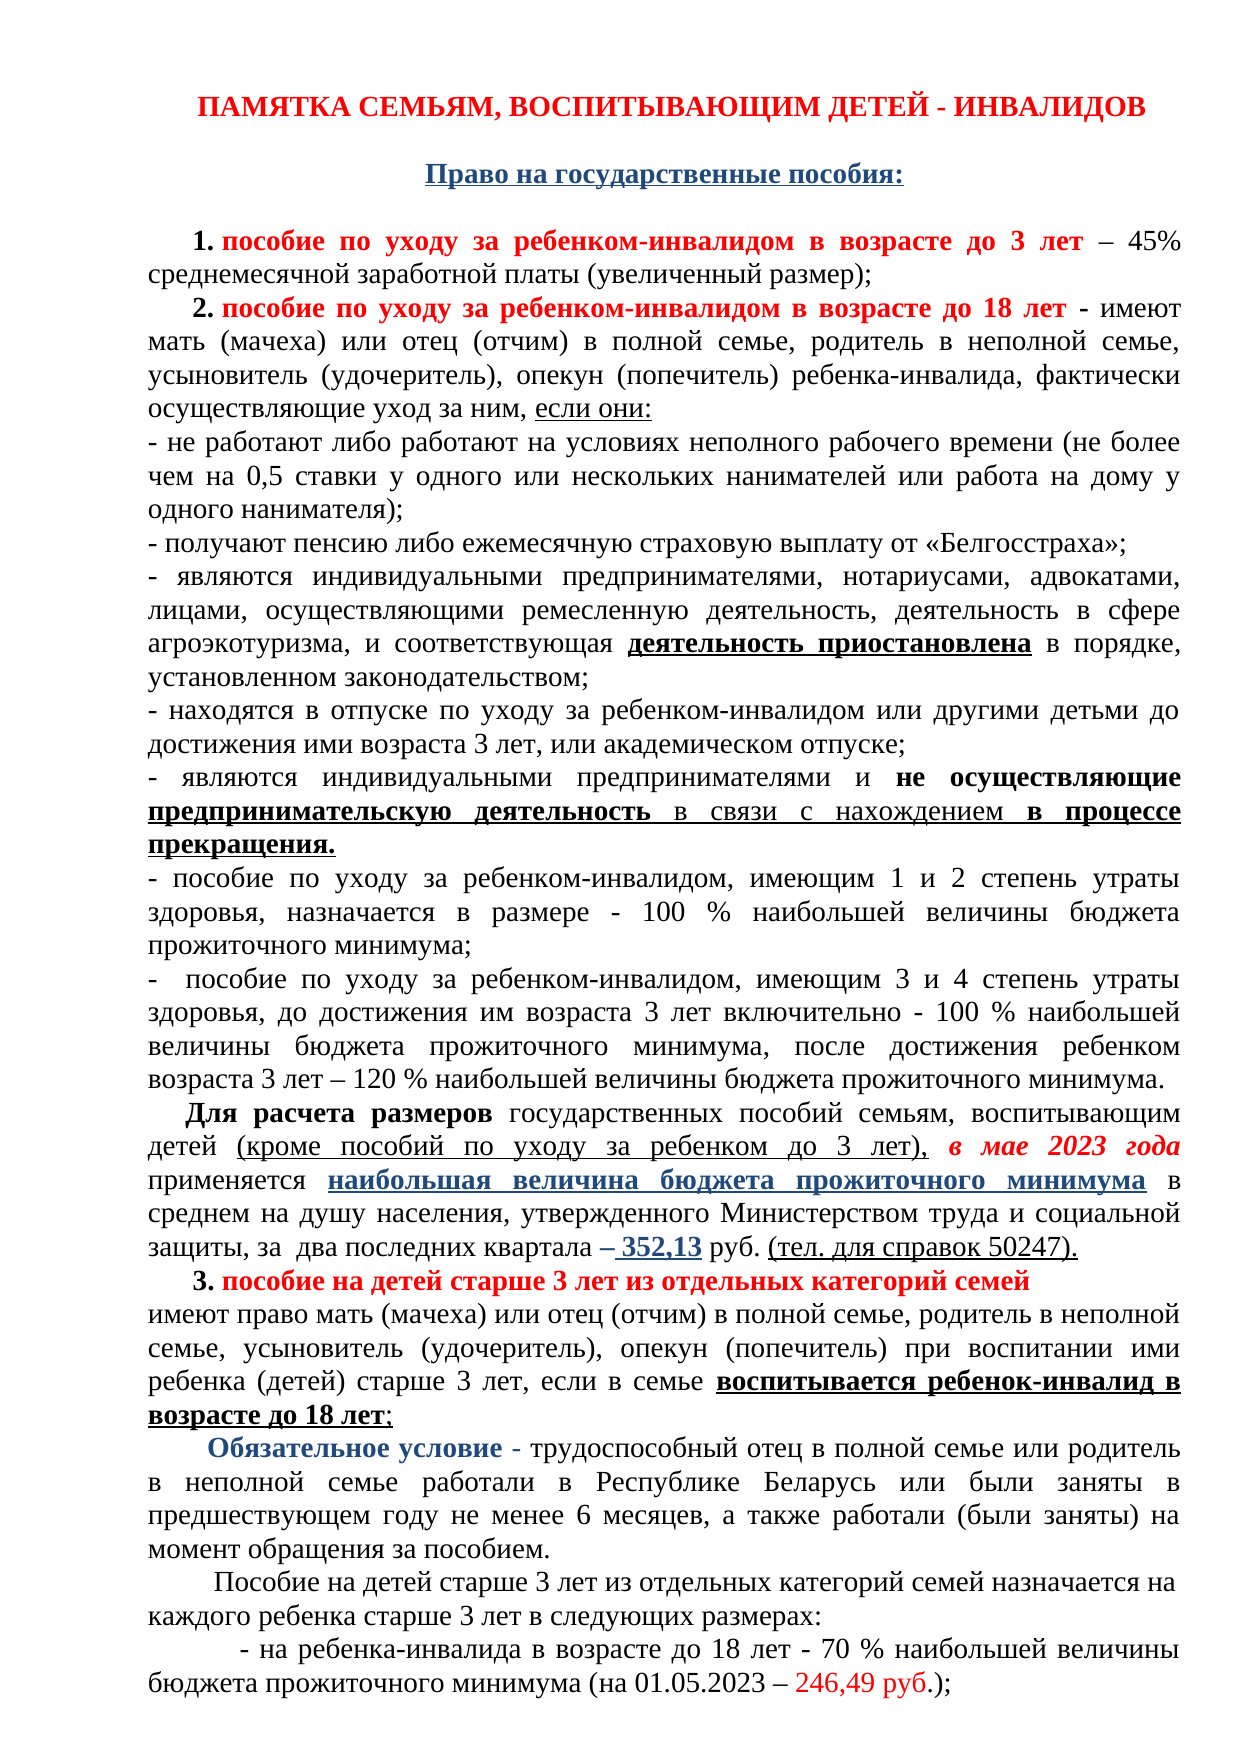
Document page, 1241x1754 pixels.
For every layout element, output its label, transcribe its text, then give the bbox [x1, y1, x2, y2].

list пособие по уходу за ребенком-инвалидом в возрасте до 18 лет - имеют мать (мачеха) или отец (отчим) в полной семье, родитель в неполной семье, усыновитель (удочеритель), опекун (попечитель) ребенка-инвалида, фактически осуществляющие уход за ним, если они: [148, 290, 1181, 424]
list пособие по уходу за ребенком-инвалидом в возрасте до 3 лет – 45% среднемесячной заработной платы (увеличенный размер); [148, 223, 1181, 290]
text - на ребенка-инвалида в возрасте до 18 лет - 70 % наибольшей величины бюджета прожиточного минимума (на 01.05.2023 – 246,49 руб.); [148, 1632, 1181, 1699]
list 3. пособие на детей старше 3 лет из отдельных категорий семей [148, 1263, 1181, 1296]
list - являются индивидуальными предпринимателями, нотариусами, адвокатами, лицами, осуществляющими ремесленную деятельность, деятельность в сфере агроэкотуризма, и соответствующая деятельность приостановлена в порядке, установленном законодательством; [148, 558, 1181, 692]
list - находятся в отпуске по уходу за ребенком-инвалидом или другими детьми до достижения ими возраста 3 лет, или академическом отпуске; [148, 692, 1181, 759]
list Для расчета размеров государственных пособий семьям, воспитывающим детей (кроме пособий по уходу за ребенком до 3 лет), в мае 2023 года применяется наибольшая величина бюджета прожиточного минимума в среднем на душу населения, утвержденного Министерством труда и социальной защиты, за два последних квартала – 352,13 руб. (тел. для справок 50247). [148, 1095, 1181, 1263]
text Право на государственные пособия: [148, 156, 1181, 189]
text Обязательное условие - трудоспособный отец в полной семье или родитель в неполной семье работали в Республике Беларусь или были заняты в предшествующем году не менее 6 месяцев, а также работали (были заняты) на момент обращения за пособием. [148, 1430, 1181, 1564]
list - являются индивидуальными предпринимателями и не осуществляющие предпринимательскую деятельность в связи с нахождением в процессе прекращения. [148, 759, 1181, 822]
list - получают пенсию либо ежемесячную страховую выплату от «Белгосстраха»; [148, 525, 1181, 558]
list - пособие по уходу за ребенком-инвалидом, имеющим 1 и 2 степень утраты здоровья, назначается в размере - 100 % наибольшей величины бюджета прожиточного минимума; [148, 860, 1181, 961]
list - являются индивидуальными предпринимателями и не осуществляющие предпринимательскую деятельность в связи с нахождением в процессе прекращения. [148, 824, 1181, 860]
text ПАМЯТКА СЕМЬЯМ, ВОСПИТЫВАЮЩИМ ДЕТЕЙ - ИНВАЛИДОВ [148, 89, 1181, 122]
list - не работают либо работают на условиях неполного рабочего времени (не более чем на 0,5 ставки у одного или нескольких нанимателей или работа на дому у одного нанимателя); [148, 424, 1181, 525]
list имеют право мать (мачеха) или отец (отчим) в полной семье, родитель в неполной семье, усыновитель (удочеритель), опекун (попечитель) при воспитании ими ребенка (детей) старше 3 лет, если в семье воспитывается ребенок-инвалид в возрасте до 18 лет; [148, 1296, 1181, 1430]
list - пособие по уходу за ребенком-инвалидом, имеющим 3 и 4 степень утраты здоровья, до достижения им возраста 3 лет включительно - 100 % наибольшей величины бюджета прожиточного минимума, после достижения ребенком возраста 3 лет – 120 % наибольшей величины бюджета прожиточного минимума. [148, 961, 1181, 1095]
text Пособие на детей старше 3 лет из отдельных категорий семей назначается на каждого ребенка старше 3 лет в следующих размерах: [148, 1564, 1181, 1632]
